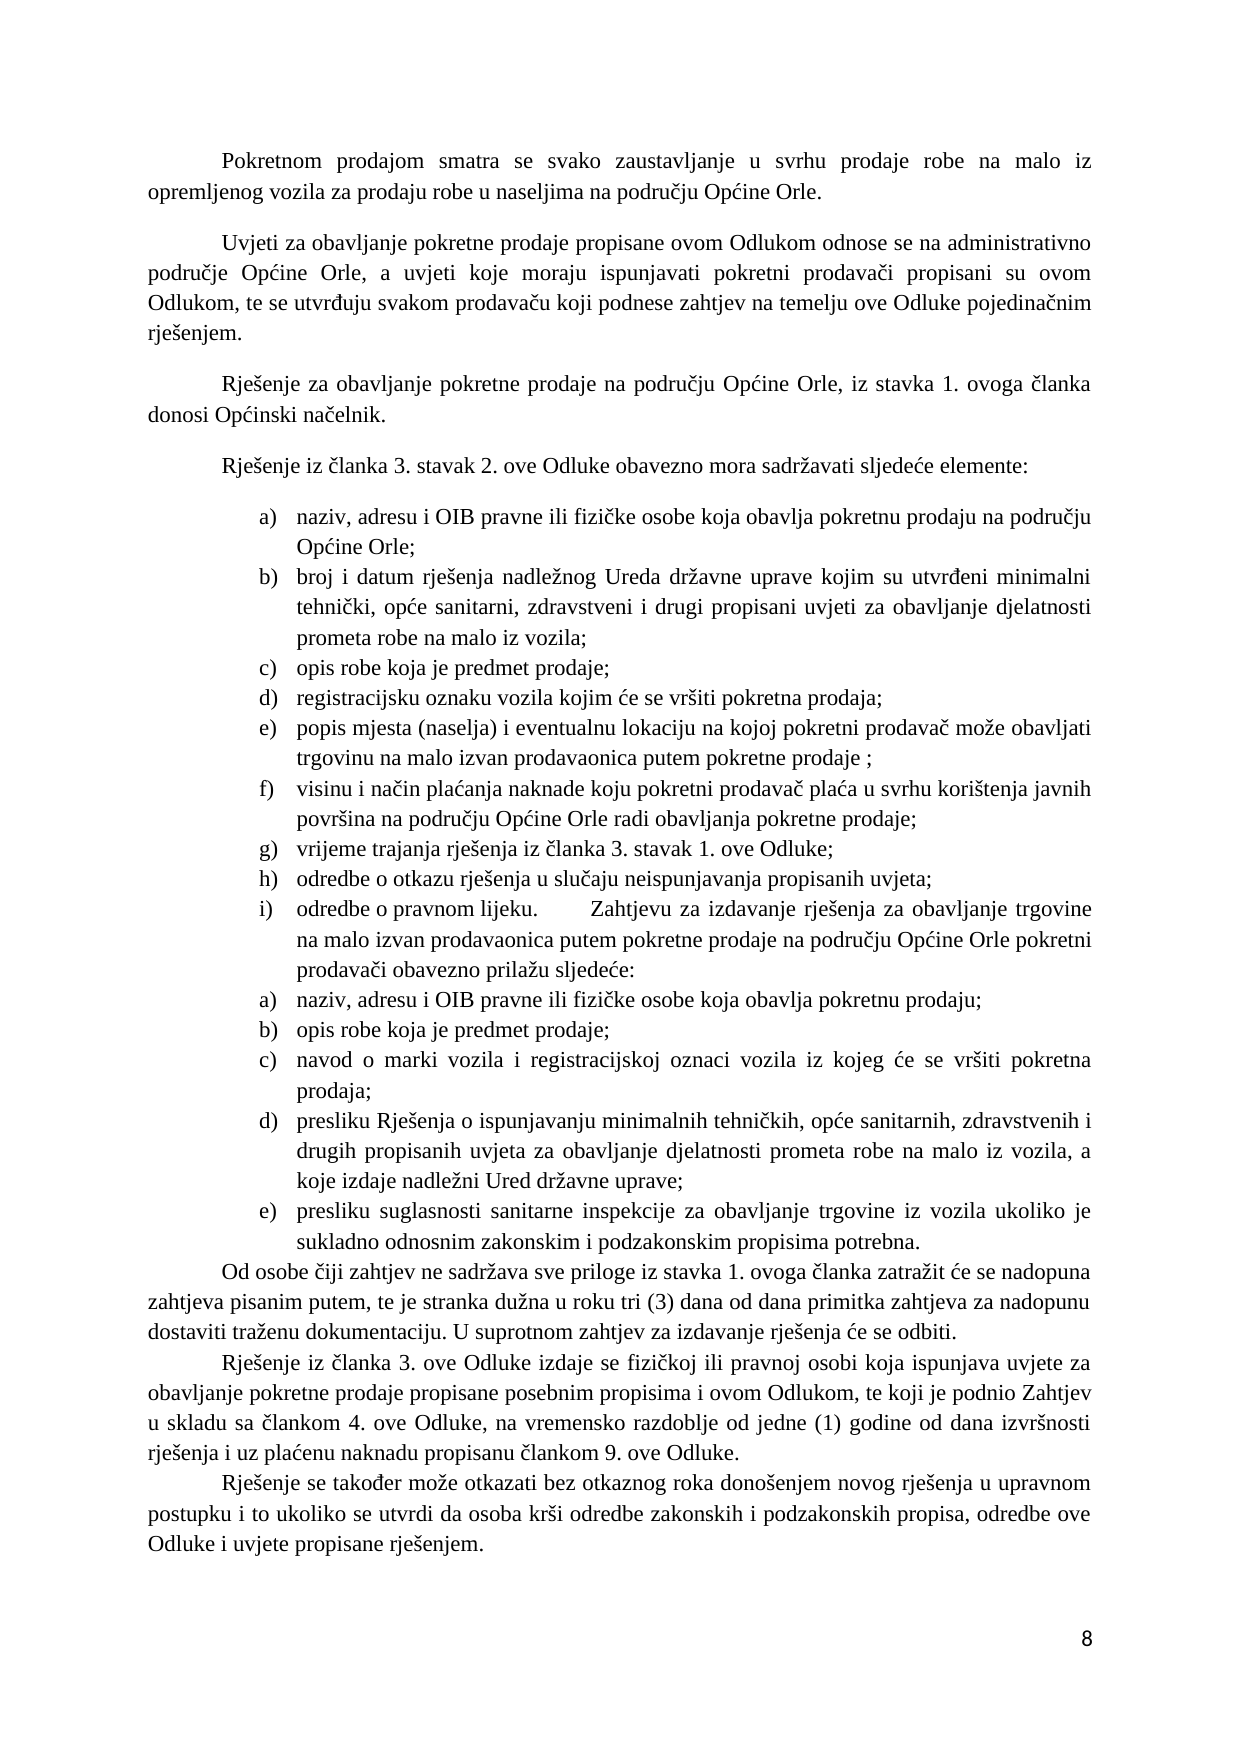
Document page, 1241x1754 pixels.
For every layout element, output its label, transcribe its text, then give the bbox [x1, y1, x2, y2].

list visinu i način plaćanja naknade koju pokretni prodavač plaća u svrhu korištenja javnih površina na području Općine Orle radi obavljanja pokretne prodaje; [259, 775, 1093, 831]
list Od osobe čiji zahtjev ne sadržava sve priloge iz stavka 1. ovoga članka zatražit će se nadopuna zahtjeva pisanim putem, te je stranka dužna u roku tri (3) dana od dana primitka zahtjeva za nadopunu dostaviti traženu dokumentaciju. U suprotnom zahtjev za izdavanje rješenja će se odbiti. [148, 1258, 1093, 1345]
list odredbe o otkazu rješenja u slučaju neispunjavanja propisanih uvjeta; [259, 865, 1093, 892]
list opis robe koja je predmet prodaje; [259, 654, 1093, 680]
list presliku Rješenja o ispunjavanju minimalnih tehničkih, opće sanitarnih, zdravstvenih i drugih propisanih uvjeta za obavljanje djelatnosti prometa robe na malo iz vozila, a koje izdaje nadležni Ured državne uprave; [259, 1107, 1093, 1194]
text Pokretnom prodajom smatra se svako zaustavljanje u svrhu prodaje robe na malo iz opremljenog vozila za prodaju robe u naseljima na području Općine Orle. [148, 148, 1093, 204]
list broj i datum rješenja nadležnog Ureda državne uprave kojim su utvrđeni minimalni tehnički, opće sanitarni, zdravstveni i drugi propisani uvjeti za obavljanje djelatnosti prometa robe na malo iz vozila; [259, 563, 1093, 650]
list presliku suglasnosti sanitarne inspekcije za obavljanje trgovine iz vozila ukoliko je sukladno odnosnim zakonskim i podzakonskim propisima potrebna. [259, 1198, 1093, 1254]
list opis robe koja je predmet prodaje; [259, 1016, 1093, 1043]
list vrijeme trajanja rješenja iz članka 3. stavak 1. ove Odluke; [259, 835, 1093, 861]
list naziv, adresu i OIB pravne ili fizičke osobe koja obavlja pokretnu prodaju na području Općine Orle; [259, 503, 1093, 559]
list popis mjesta (naselja) i eventualnu lokaciju na kojoj pokretni prodavač može obavljati trgovinu na malo izvan prodavaonica putem pokretne prodaje ; [259, 714, 1093, 771]
list Rješenje se također može otkazati bez otkaznog roka donošenjem novog rješenja u upravnom postupku i to ukoliko se utvrdi da osoba krši odredbe zakonskih i podzakonskih propisa, odredbe ove Odluke i uvjete propisane rješenjem. [148, 1469, 1093, 1556]
list odredbe o pravnom lijeku. Zahtjevu za izdavanje rješenja za obavljanje trgovine na malo izvan prodavaonica putem pokretne prodaje na području Općine Orle pokretni prodavači obavezno prilažu sljedeće: [259, 896, 1093, 982]
list Rješenje iz članka 3. ove Odluke izdaje se fizičkoj ili pravnoj osobi koja ispunjava uvjete za obavljanje pokretne prodaje propisane posebnim propisima i ovom Odlukom, te koji je podnio Zahtjev u skladu sa člankom 4. ove Odluke, na vremensko razdoblje od jedne (1) godine od dana izvršnosti rješenja i uz plaćenu naknadu propisanu člankom 9. ove Odluke. [148, 1349, 1093, 1466]
list navod o marki vozila i registracijskoj oznaci vozila iz kojeg će se vršiti pokretna prodaja; [259, 1047, 1093, 1103]
text Rješenje za obavljanje pokretne prodaje na području Općine Orle, iz stavka 1. ovoga članka donosi Općinski načelnik. [148, 371, 1093, 427]
text Rješenje iz članka 3. stavak 2. ove Odluke obavezno mora sadržavati sljedeće elemente: [148, 452, 1093, 478]
list registracijsku oznaku vozila kojim će se vršiti pokretna prodaja; [259, 684, 1093, 710]
list naziv, adresu i OIB pravne ili fizičke osobe koja obavlja pokretnu prodaju; [259, 986, 1093, 1012]
text Uvjeti za obavljanje pokretne prodaje propisane ovom Odlukom odnose se na administrativno područje Općine Orle, a uvjeti koje moraju ispunjavati pokretni prodavači propisani su ovom Odlukom, te se utvrđuju svakom prodavaču koji podnese zahtjev na temelju ove Odluke pojedinačnim rješenjem. [148, 229, 1093, 346]
